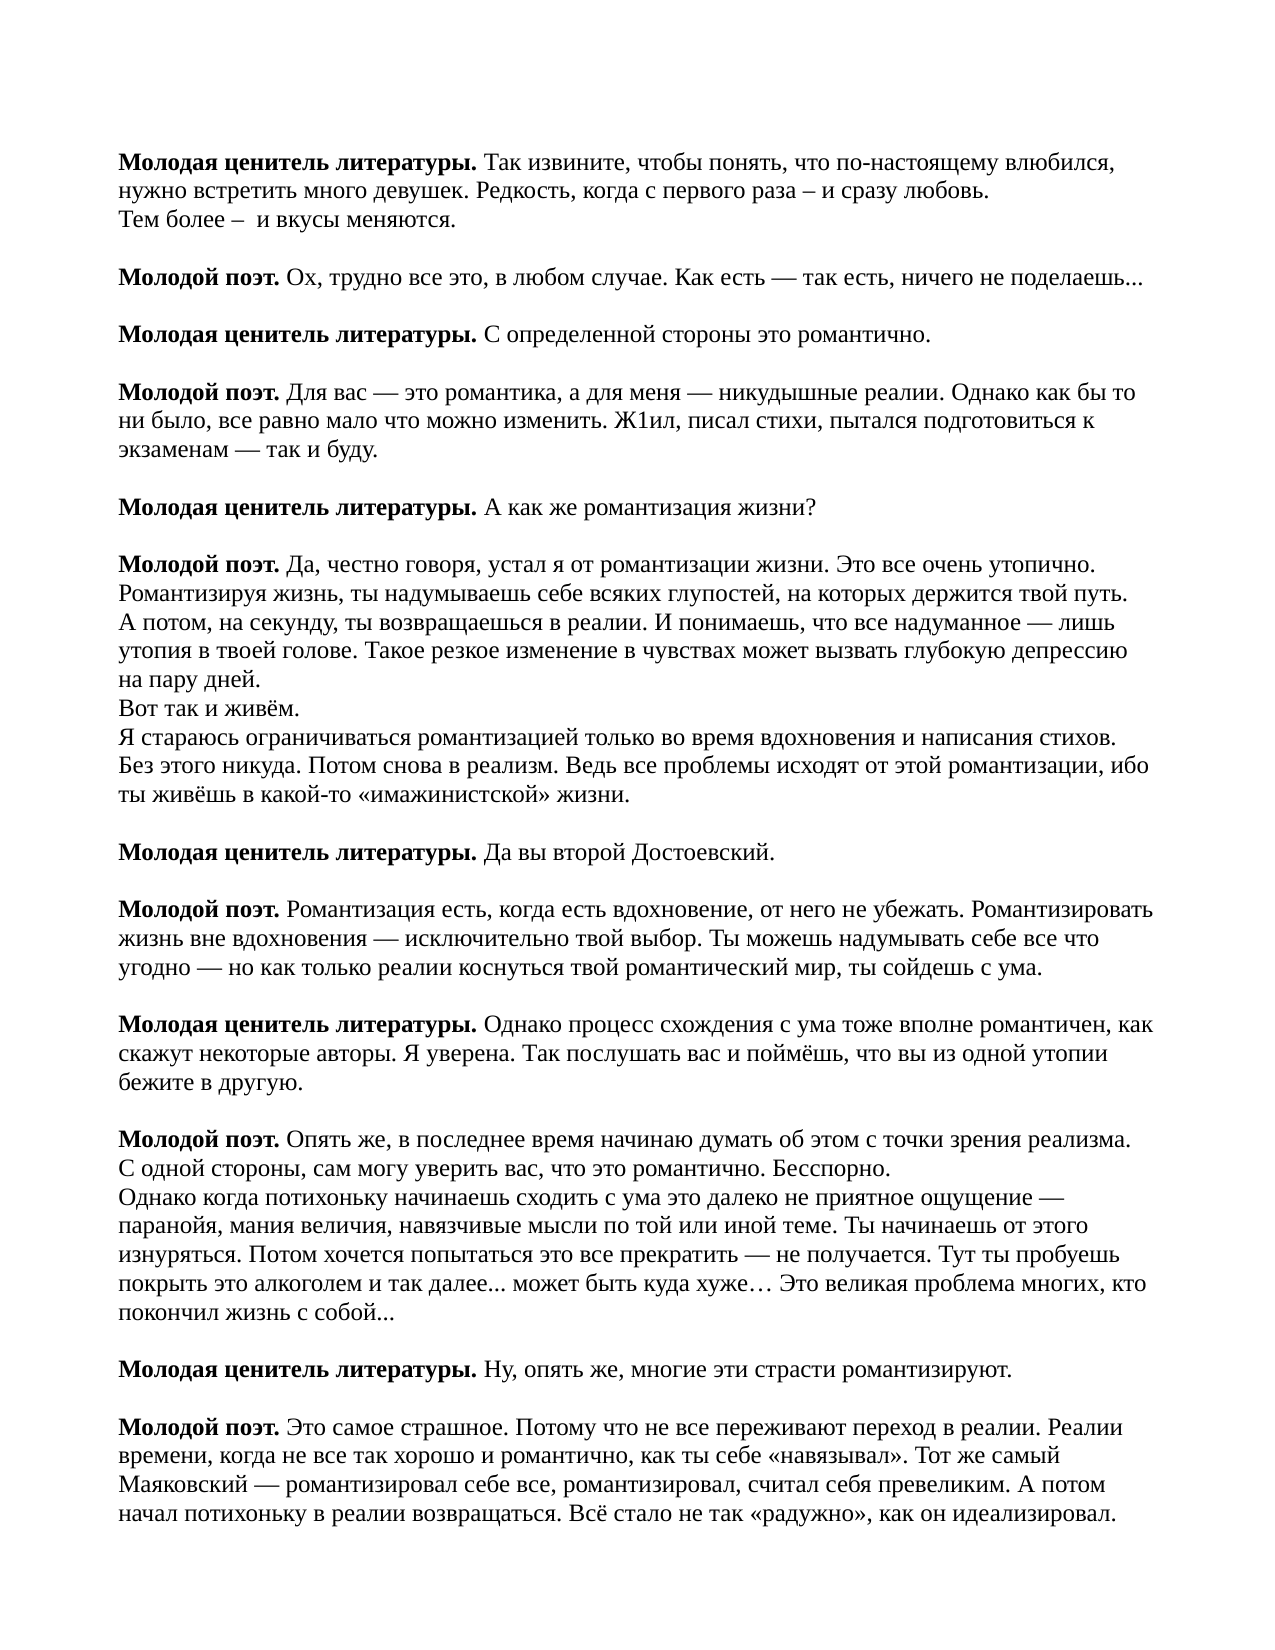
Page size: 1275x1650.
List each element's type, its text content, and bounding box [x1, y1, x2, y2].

text Молодой поэт. Ох, трудно все это, в любом случае. Как есть — так есть, ничего не поделаешь... [118, 262, 1157, 291]
text Молодой поэт. Опять же, в последнее время начинаю думать об этом с точки зрения реализма. [118, 1124, 1157, 1153]
text Молодой поэт. Романтизация есть, когда есть вдохновение, от него не убежать. Романтизировать жизнь вне вдохновения — исключительно твой выбор. Ты можешь надумывать себе все что угодно — но как только реалии коснуться твой романтический мир, ты сойдешь с ума. [118, 894, 1157, 981]
text Молодой поэт. Это самое страшное. Потому что не все переживают переход в реалии. Реалии времени, когда не все так хорошо и романтично, как ты себе «навязывал». Тот же самый Маяковский — романтизировал себе все, романтизировал, считал себя превеликим. А потом начал потихоньку в реалии возвращаться. Всё стало не так «радужно», как он идеализировал. [118, 1412, 1157, 1527]
text Молодая ценитель литературы. Так извините, чтобы понять, что по-настоящему влюбился, нужно встретить много девушек. Редкость, когда с первого раза – и сразу любовь. [118, 147, 1157, 204]
text Молодая ценитель литературы. С определенной стороны это романтично. [118, 319, 1157, 348]
text Молодой поэт. Да, честно говоря, устал я от романтизации жизни. Это все очень утопично. [118, 549, 1157, 578]
text Молодая ценитель литературы. А как же романтизация жизни? [118, 492, 1157, 521]
text Однако когда потихоньку начинаешь сходить с ума это далеко не приятное ощущение — паранойя, мания величия, навязчивые мысли по той или иной теме. Ты начинаешь от этого изнуряться. Потом хочется попытаться это все прекратить — не получается. Тут ты пробуешь покрыть это алкоголем и так далее... может быть куда хуже… Это великая проблема многих, кто покончил жизнь с собой... [118, 1182, 1157, 1326]
text А потом, на секунду, ты возвращаешься в реалии. И понимаешь, что все надуманное — лишь утопия в твоей голове. Такое резкое изменение в чувствах может вызвать глубокую депрессию на пару дней. [118, 607, 1157, 693]
text Тем более – и вкусы меняются. [118, 204, 1157, 233]
text Романтизируя жизнь, ты надумываешь себе всяких глупостей, на которых держится твой путь. [118, 578, 1157, 607]
text Вот так и живём. [118, 693, 1157, 722]
text Я стараюсь ограничиваться романтизацией только во время вдохновения и написания стихов. Без этого никуда. Потом снова в реализм. Ведь все проблемы исходят от этой романтизации, ибо ты живёшь в какой-то «имажинистской» жизни. [118, 722, 1157, 808]
text С одной стороны, сам могу уверить вас, что это романтично. Бесспорно. [118, 1153, 1157, 1182]
text Молодая ценитель литературы. Ну, опять же, многие эти страсти романтизируют. [118, 1354, 1157, 1383]
text Молодой поэт. Для вас — это романтика, а для меня — никудышные реалии. Однако как бы то ни было, все равно мало что можно изменить. Ж1ил, писал стихи, пытался подготовиться к экзаменам — так и буду. [118, 377, 1157, 463]
text Молодая ценитель литературы. Да вы второй Достоевский. [118, 837, 1157, 866]
text Молодая ценитель литературы. Однако процесс схождения с ума тоже вполне романтичен, как скажут некоторые авторы. Я уверена. Так послушать вас и поймёшь, что вы из одной утопии бежите в другую. [118, 1009, 1157, 1096]
